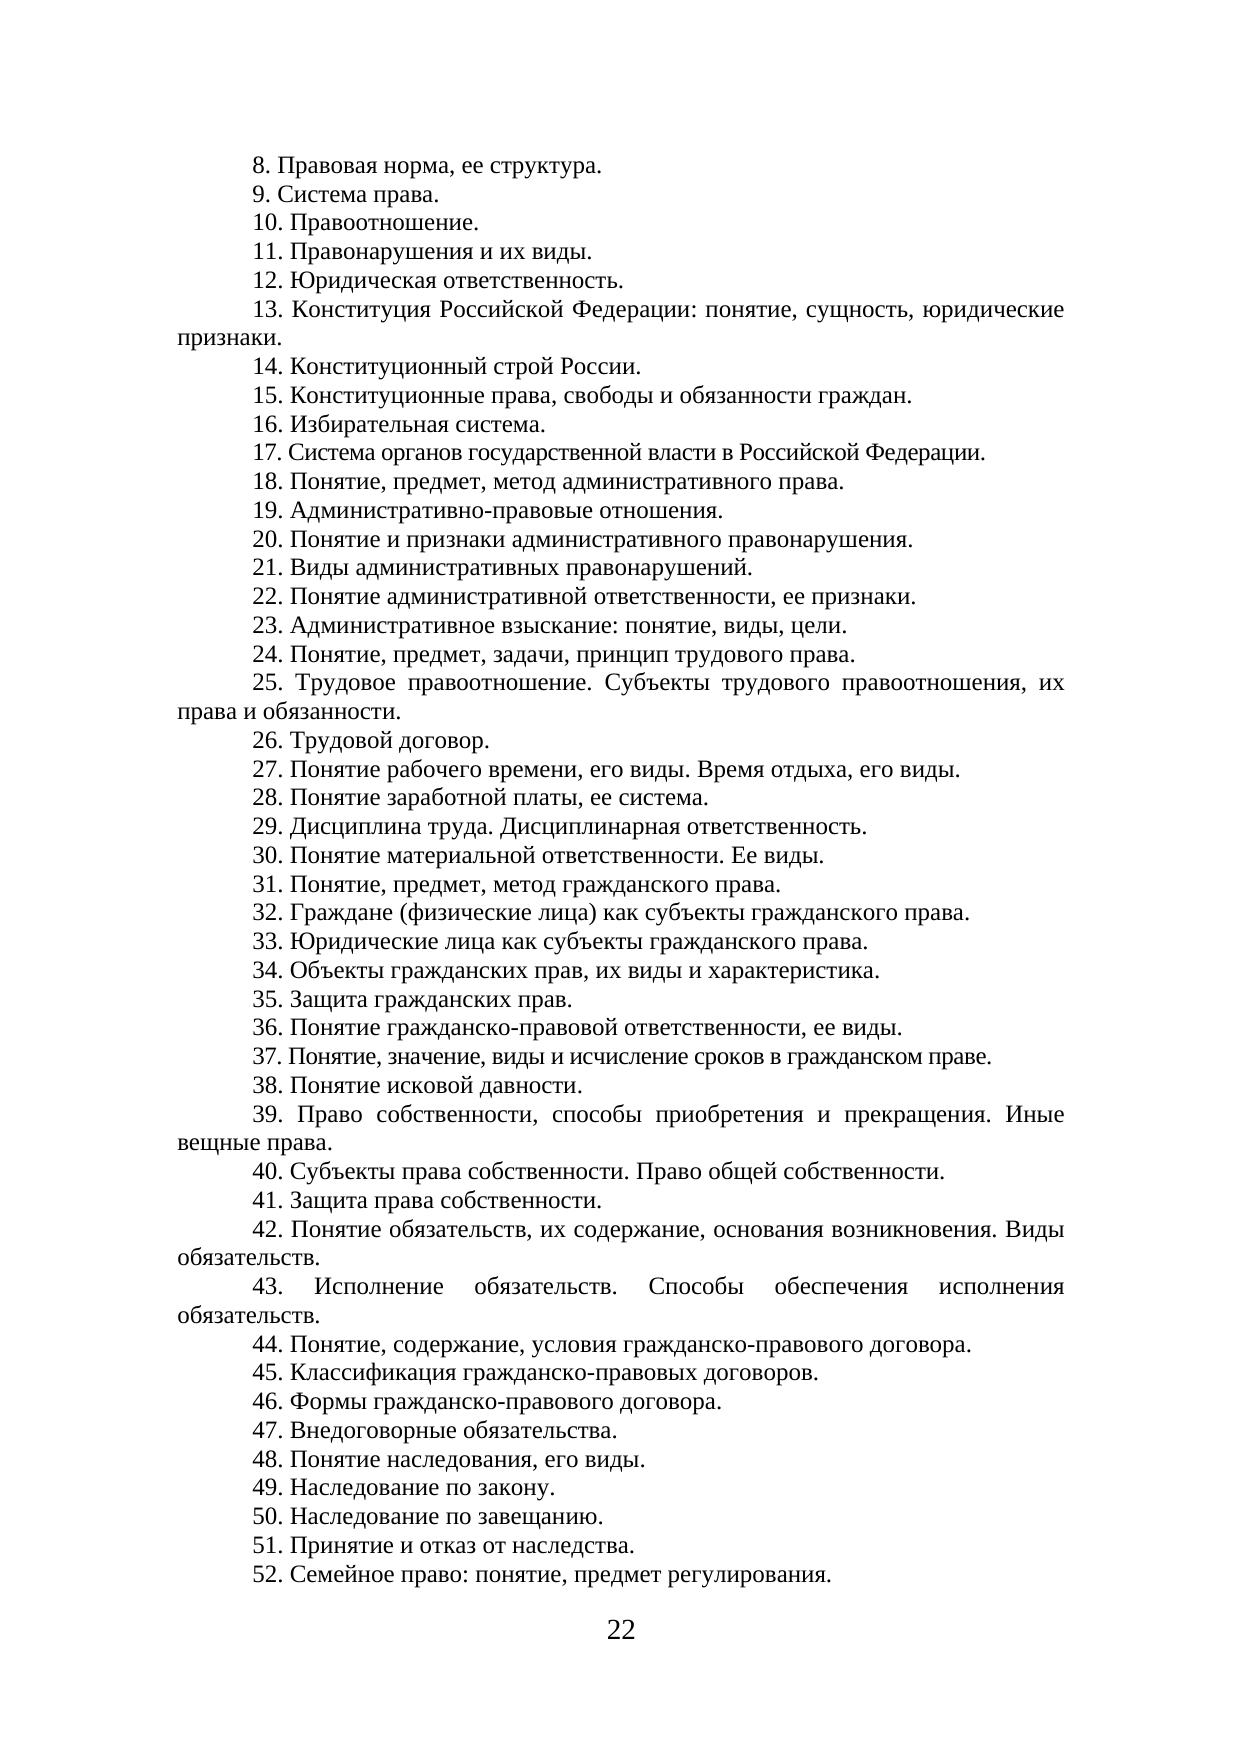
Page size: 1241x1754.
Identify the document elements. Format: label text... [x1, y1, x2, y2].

text 35. Защита гражданских прав. [177, 984, 1065, 1012]
text 31. Понятие, предмет, метод гражданского права. [177, 869, 1065, 897]
text 30. Понятие материальной ответственности. Ее виды. [177, 840, 1065, 869]
text 8. Правовая норма, ее структура. [177, 150, 1065, 179]
text 29. Дисциплина труда. Дисциплинарная ответственность. [177, 811, 1065, 840]
text 33. Юридические лица как субъекты гражданского права. [177, 926, 1065, 955]
text 41. Защита права собственности. [177, 1185, 1065, 1214]
text 52. Семейное право: понятие, предмет регулирования. [177, 1559, 1065, 1587]
text 51. Принятие и отказ от наследства. [177, 1530, 1065, 1559]
text 26. Трудовой договор. [177, 725, 1065, 754]
text 15. Конституционные права, свободы и обязанности граждан. [177, 380, 1065, 409]
text 14. Конституционный строй России. [177, 351, 1065, 380]
text 21. Виды административных правонарушений. [177, 552, 1065, 581]
text 28. Понятие заработной платы, ее система. [177, 782, 1065, 811]
text 25. Трудовое правоотношение. Субъекты трудового правоотношения, их права и обязанности. [177, 667, 1065, 725]
text 23. Административное взыскание: понятие, виды, цели. [177, 610, 1065, 639]
text 42. Понятие обязательств, их содержание, основания возникновения. Виды обязательств. [177, 1214, 1065, 1271]
text 37. Понятие, значение, виды и исчисление сроков в гражданском праве. [177, 1041, 1065, 1070]
text 9. Система права. [177, 179, 1065, 207]
text 50. Наследование по завещанию. [177, 1501, 1065, 1530]
text 20. Понятие и признаки административного правонарушения. [177, 524, 1065, 552]
text 46. Формы гражданско-правового договора. [177, 1386, 1065, 1415]
text 18. Понятие, предмет, метод административного права. [177, 466, 1065, 495]
text 16. Избирательная система. [177, 409, 1065, 437]
text 22. Понятие административной ответственности, ее признаки. [177, 581, 1065, 610]
text 39. Право собственности, способы приобретения и прекращения. Иные вещные права. [177, 1099, 1065, 1156]
text 24. Понятие, предмет, задачи, принцип трудового права. [177, 639, 1065, 667]
text 32. Граждане (физические лица) как субъекты гражданского права. [177, 897, 1065, 926]
text 44. Понятие, содержание, условия гражданско-правового договора. [177, 1329, 1065, 1357]
text 34. Объекты гражданских прав, их виды и характеристика. [177, 955, 1065, 984]
text 13. Конституция Российской Федерации: понятие, сущность, юридические признаки. [177, 294, 1065, 351]
text 11. Правонарушения и их виды. [177, 236, 1065, 265]
text 36. Понятие гражданско-правовой ответственности, ее виды. [177, 1012, 1065, 1041]
text 10. Правоотношение. [177, 207, 1065, 236]
text 27. Понятие рабочего времени, его виды. Время отдыха, его виды. [177, 754, 1065, 782]
text 40. Субъекты права собственности. Право общей собственности. [177, 1156, 1065, 1185]
text 12. Юридическая ответственность. [177, 265, 1065, 294]
text 45. Классификация гражданско-правовых договоров. [177, 1357, 1065, 1386]
text 49. Наследование по закону. [177, 1472, 1065, 1501]
text 47. Внедоговорные обязательства. [177, 1415, 1065, 1444]
text 43. Исполнение обязательств. Способы обеспечения исполнения обязательств. [177, 1271, 1065, 1329]
text 48. Понятие наследования, его виды. [177, 1444, 1065, 1472]
text 19. Административно-правовые отношения. [177, 495, 1065, 524]
text 17. Система органов государственной власти в Российской Федерации. [177, 437, 1065, 466]
text 38. Понятие исковой давности. [177, 1070, 1065, 1099]
